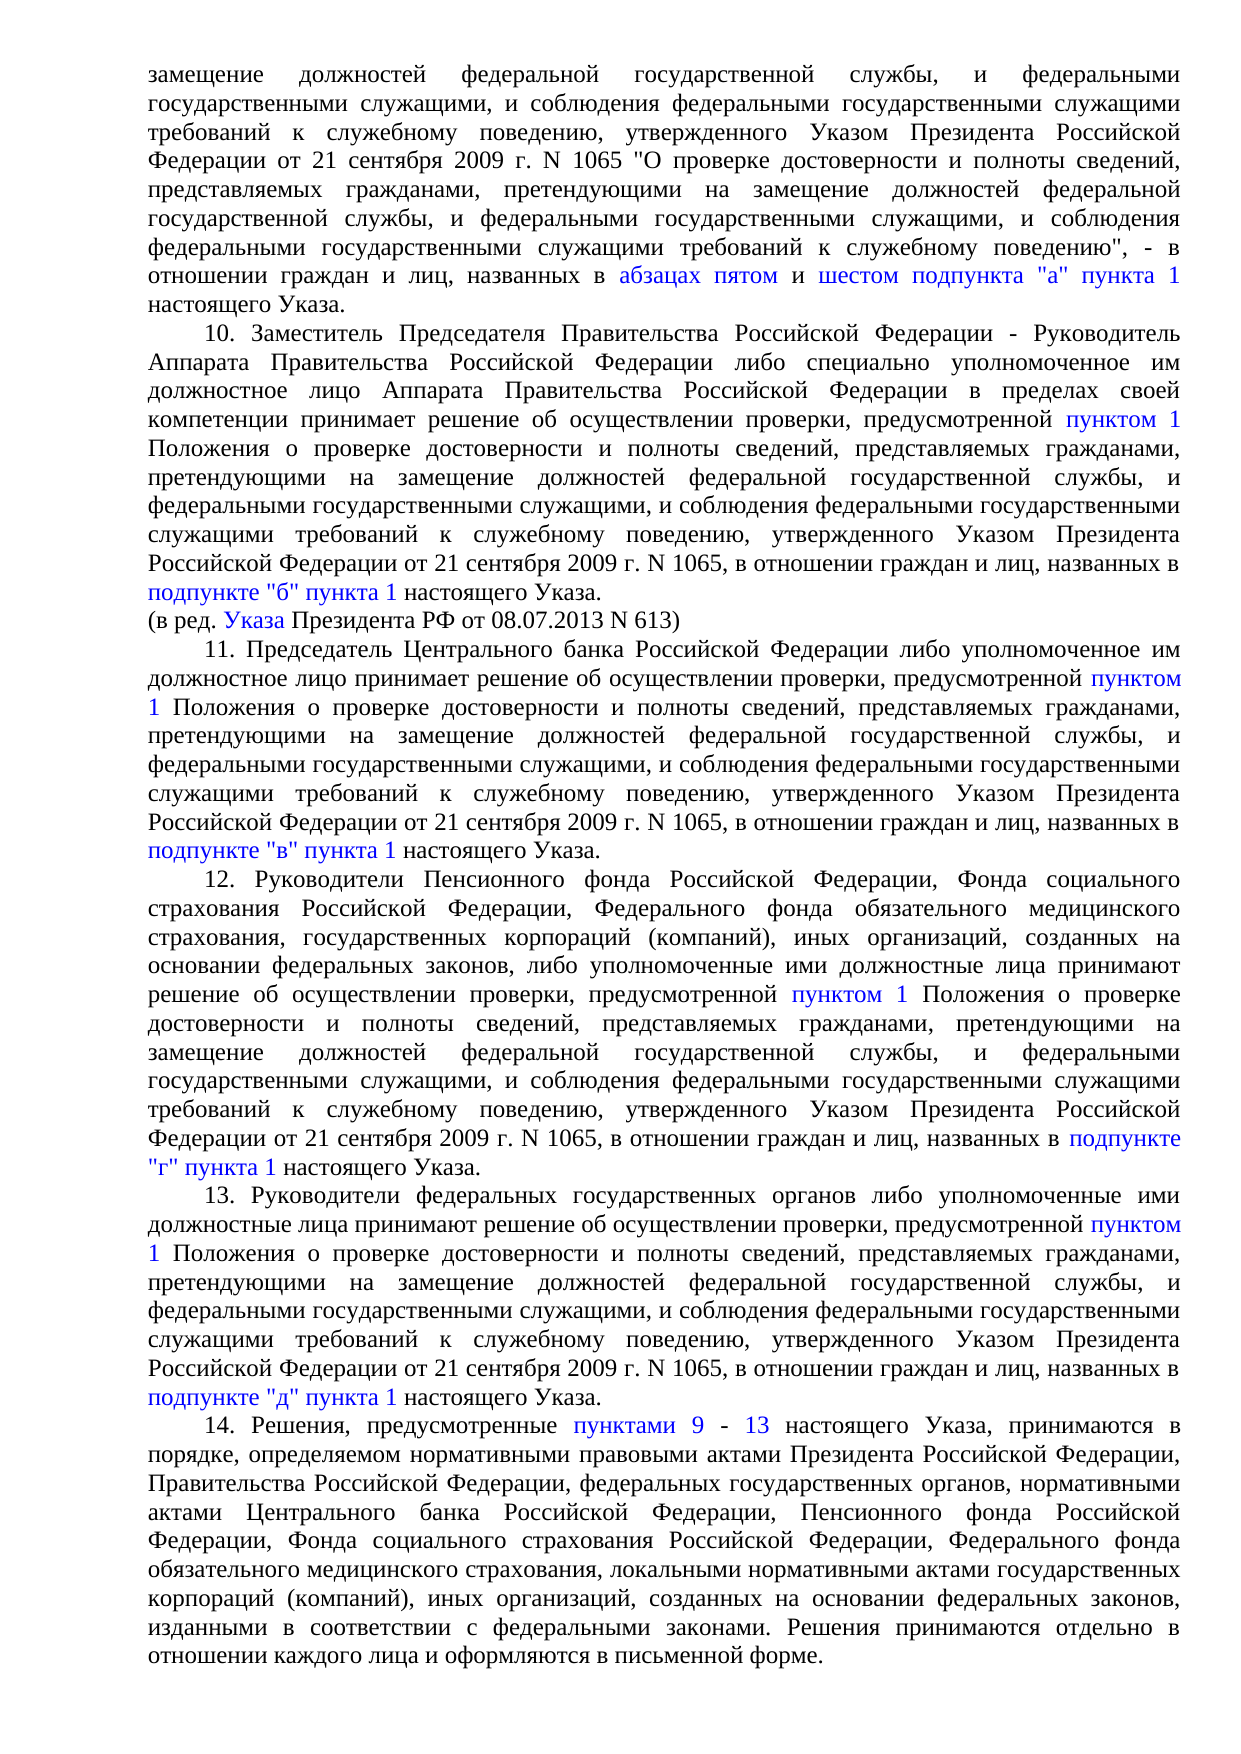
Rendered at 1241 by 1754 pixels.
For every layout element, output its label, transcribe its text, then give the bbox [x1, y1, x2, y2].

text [148, 59, 1181, 318]
text (в ред. Указа Президента РФ от 08.07.2013 N 613) [148, 605, 1181, 634]
text 11. Председатель Центрального банка Российской Федерации либо уполномоченное им должностное лицо принимает решение об осуществлении проверки, предусмотренной пунктом 1 Положения о проверке достоверности и полноты сведений, представляемых гражданами, претендующими на замещение должностей федеральной государственной службы, и федеральными государственными служащими, и соблюдения федеральными государственными служащими требований к служебному поведению, утвержденного Указом Президента Российской Федерации от 21 сентября 2009 г. N 1065, в отношении граждан и лиц, названных в подпункте "в" пункта 1 настоящего Указа. [148, 634, 1181, 864]
text 14. Решения, предусмотренные пунктами 9 - 13 настоящего Указа, принимаются в порядке, определяемом нормативными правовыми актами Президента Российской Федерации, Правительства Российской Федерации, федеральных государственных органов, нормативными актами Центрального банка Российской Федерации, Пенсионного фонда Российской Федерации, Фонда социального страхования Российской Федерации, Федерального фонда обязательного медицинского страхования, локальными нормативными актами государственных корпораций (компаний), иных организаций, созданных на основании федеральных законов, изданными в соответствии с федеральными законами. Решения принимаются отдельно в отношении каждого лица и оформляются в письменной форме. [148, 1410, 1181, 1669]
text 13. Руководители федеральных государственных органов либо уполномоченные ими должностные лица принимают решение об осуществлении проверки, предусмотренной пунктом 1 Положения о проверке достоверности и полноты сведений, представляемых гражданами, претендующими на замещение должностей федеральной государственной службы, и федеральными государственными служащими, и соблюдения федеральными государственными служащими требований к служебному поведению, утвержденного Указом Президента Российской Федерации от 21 сентября 2009 г. N 1065, в отношении граждан и лиц, названных в подпункте "д" пункта 1 настоящего Указа. [148, 1180, 1181, 1410]
text 12. Руководители Пенсионного фонда Российской Федерации, Фонда социального страхования Российской Федерации, Федерального фонда обязательного медицинского страхования, государственных корпораций (компаний), иных организаций, созданных на основании федеральных законов, либо уполномоченные ими должностные лица принимают решение об осуществлении проверки, предусмотренной пунктом 1 Положения о проверке достоверности и полноты сведений, представляемых гражданами, претендующими на замещение должностей федеральной государственной службы, и федеральными государственными служащими, и соблюдения федеральными государственными служащими требований к служебному поведению, утвержденного Указом Президента Российской Федерации от 21 сентября 2009 г. N 1065, в отношении граждан и лиц, названных в подпункте "г" пункта 1 настоящего Указа. [148, 864, 1181, 1180]
text 10. Заместитель Председателя Правительства Российской Федерации - Руководитель Аппарата Правительства Российской Федерации либо специально уполномоченное им должностное лицо Аппарата Правительства Российской Федерации в пределах своей компетенции принимает решение об осуществлении проверки, предусмотренной пунктом 1 Положения о проверке достоверности и полноты сведений, представляемых гражданами, претендующими на замещение должностей федеральной государственной службы, и федеральными государственными служащими, и соблюдения федеральными государственными служащими требований к служебному поведению, утвержденного Указом Президента Российской Федерации от 21 сентября 2009 г. N 1065, в отношении граждан и лиц, названных в подпункте "б" пункта 1 настоящего Указа. [148, 318, 1181, 605]
